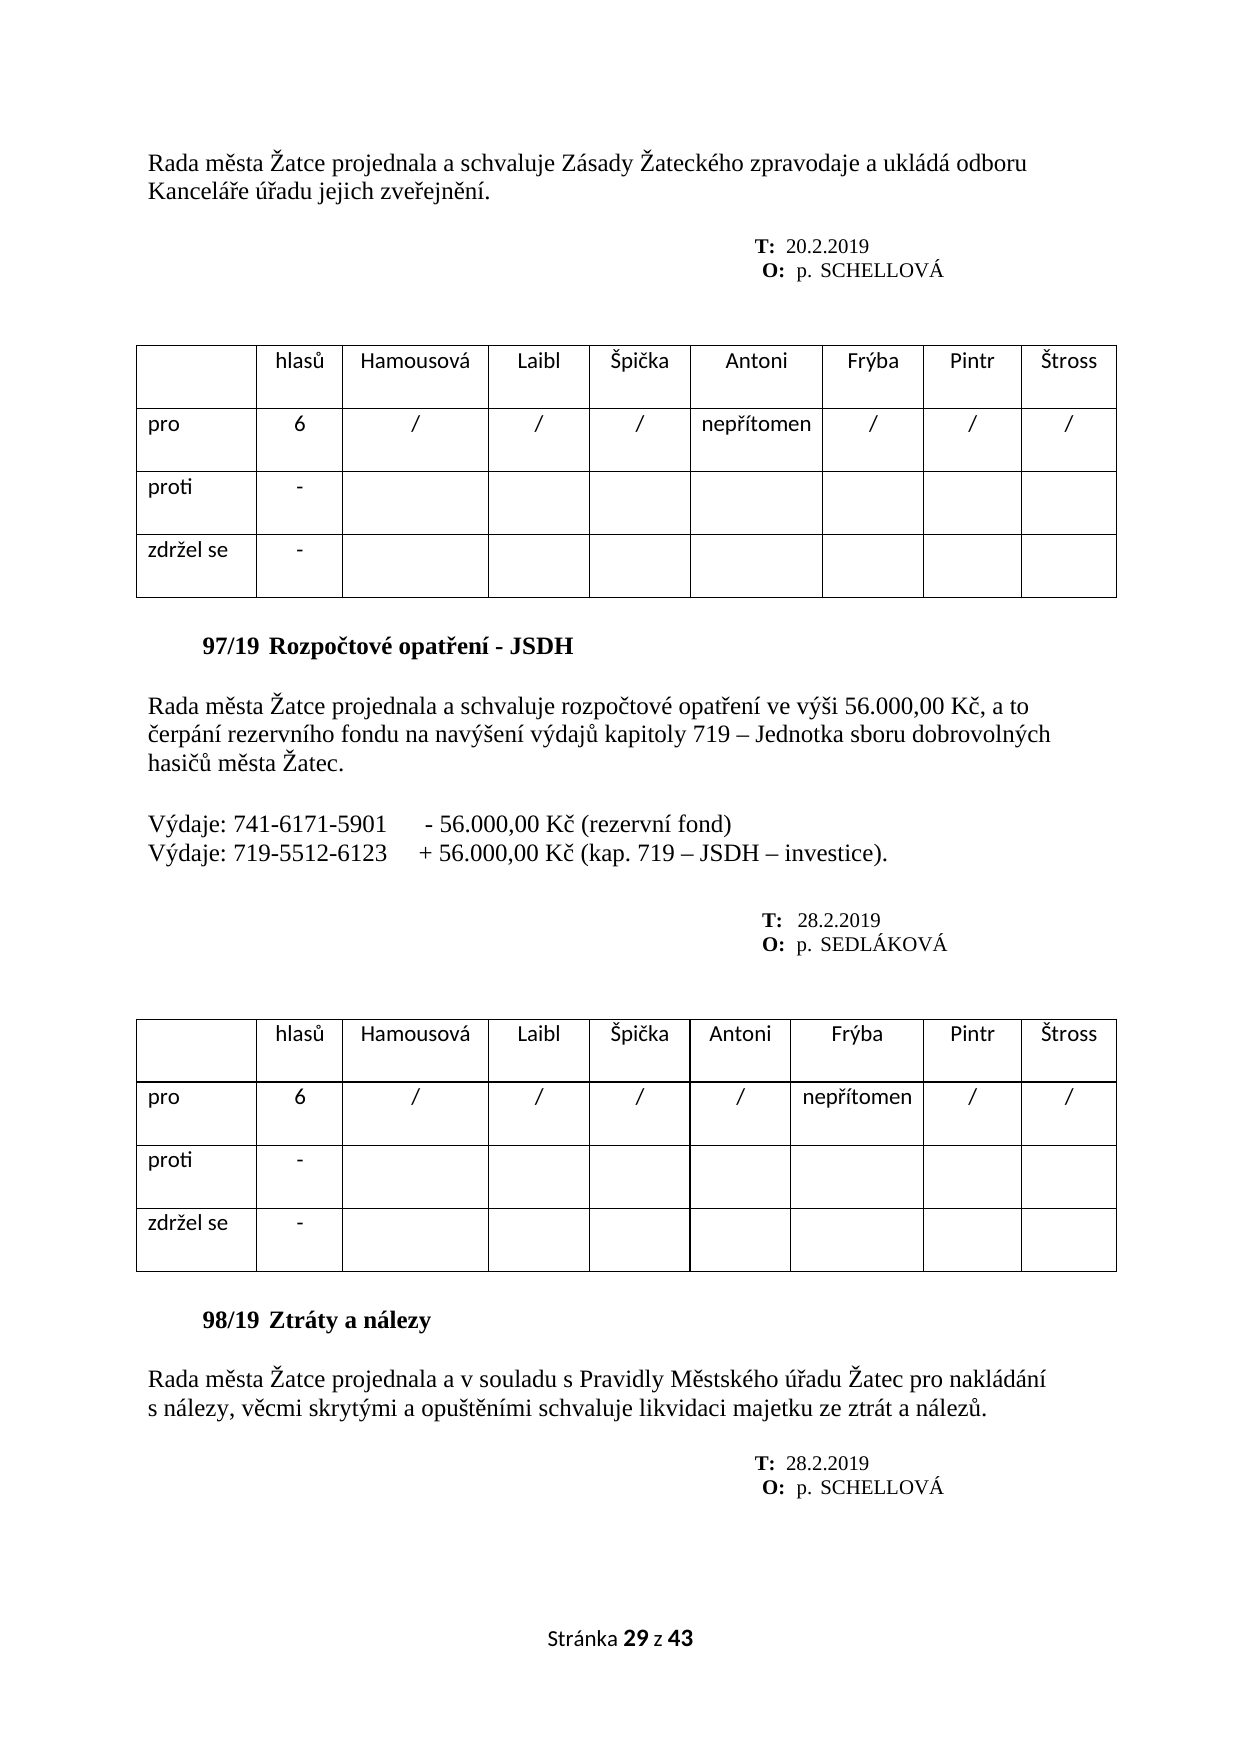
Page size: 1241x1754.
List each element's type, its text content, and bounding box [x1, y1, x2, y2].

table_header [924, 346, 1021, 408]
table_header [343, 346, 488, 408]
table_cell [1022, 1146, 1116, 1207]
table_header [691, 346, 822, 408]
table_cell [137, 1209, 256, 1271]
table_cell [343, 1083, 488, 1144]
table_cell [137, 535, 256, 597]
text čerpání rezervního fondu na navýšení výdajů kapitoly 719 – Jednotka sboru dobrovolných [148, 719, 1093, 748]
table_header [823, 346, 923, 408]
text Výdaje: 719-5512-6123 + 56.000,00 Kč (kap. 719 – JSDH – investice). [148, 838, 1093, 867]
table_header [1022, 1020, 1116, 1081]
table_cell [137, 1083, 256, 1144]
text hasičů města Žatec. [148, 748, 1093, 777]
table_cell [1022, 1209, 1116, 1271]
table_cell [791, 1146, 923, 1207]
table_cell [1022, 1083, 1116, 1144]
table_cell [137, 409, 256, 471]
text T: 28.2.2019 [148, 1451, 1093, 1475]
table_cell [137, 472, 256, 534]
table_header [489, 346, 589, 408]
text Výdaje: 741-6171-5901 - 56.000,00 Kč (rezervní fond) [148, 809, 1093, 838]
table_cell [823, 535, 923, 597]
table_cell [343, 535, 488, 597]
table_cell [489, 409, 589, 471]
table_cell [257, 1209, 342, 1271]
text Rada města Žatce projednala a schvaluje rozpočtové opatření ve výši 56.000,00 Kč, a to [148, 691, 1093, 719]
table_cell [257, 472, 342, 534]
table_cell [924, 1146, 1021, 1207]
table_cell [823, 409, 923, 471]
text O: p. SCHELLOVÁ [148, 258, 1093, 282]
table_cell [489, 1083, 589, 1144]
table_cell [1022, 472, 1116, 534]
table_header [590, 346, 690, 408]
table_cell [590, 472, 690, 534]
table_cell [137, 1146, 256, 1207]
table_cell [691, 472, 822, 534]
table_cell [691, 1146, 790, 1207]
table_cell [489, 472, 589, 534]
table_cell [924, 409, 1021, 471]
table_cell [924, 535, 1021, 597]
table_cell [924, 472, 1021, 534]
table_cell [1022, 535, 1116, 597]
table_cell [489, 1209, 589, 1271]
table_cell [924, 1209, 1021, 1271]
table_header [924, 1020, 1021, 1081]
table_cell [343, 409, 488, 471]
text s nálezy, věcmi skrytými a opuštěními schvaluje likvidaci majetku ze ztrát a nálezů. [148, 1393, 1093, 1422]
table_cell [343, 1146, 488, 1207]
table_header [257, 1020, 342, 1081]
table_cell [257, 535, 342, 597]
text O: p. SCHELLOVÁ [148, 1475, 1093, 1499]
text Kanceláře úřadu jejich zveřejnění. [148, 176, 1093, 205]
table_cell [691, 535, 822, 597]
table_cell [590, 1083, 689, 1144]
text T: 20.2.2019 [148, 234, 1093, 258]
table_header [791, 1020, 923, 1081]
text T: 28.2.2019 [148, 907, 1093, 932]
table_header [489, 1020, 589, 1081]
text Rada města Žatce projednala a schvaluje Zásady Žateckého zpravodaje a ukládá odboru [148, 148, 1093, 176]
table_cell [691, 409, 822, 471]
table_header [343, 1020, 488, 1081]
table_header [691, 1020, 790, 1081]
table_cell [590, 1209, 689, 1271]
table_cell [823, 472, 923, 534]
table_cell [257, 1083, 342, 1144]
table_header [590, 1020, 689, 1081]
text O: p. SEDLÁKOVÁ [148, 932, 1093, 956]
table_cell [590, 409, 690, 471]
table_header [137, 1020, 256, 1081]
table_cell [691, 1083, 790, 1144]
text Rada města Žatce projednala a v souladu s Pravidly Městského úřadu Žatec pro nakládání [148, 1364, 1093, 1393]
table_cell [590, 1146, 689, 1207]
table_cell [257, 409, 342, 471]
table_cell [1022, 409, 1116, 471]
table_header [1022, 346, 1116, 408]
text 98/19 Ztráty a nálezy [148, 1305, 1093, 1334]
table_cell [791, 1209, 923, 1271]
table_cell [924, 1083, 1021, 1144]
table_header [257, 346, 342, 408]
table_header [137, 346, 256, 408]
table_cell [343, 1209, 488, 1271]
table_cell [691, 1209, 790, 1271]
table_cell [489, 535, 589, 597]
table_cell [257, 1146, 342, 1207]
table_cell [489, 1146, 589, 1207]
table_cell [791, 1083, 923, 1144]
text 97/19 Rozpočtové opatření - JSDH [148, 631, 1093, 660]
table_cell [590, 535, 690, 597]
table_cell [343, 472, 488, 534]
